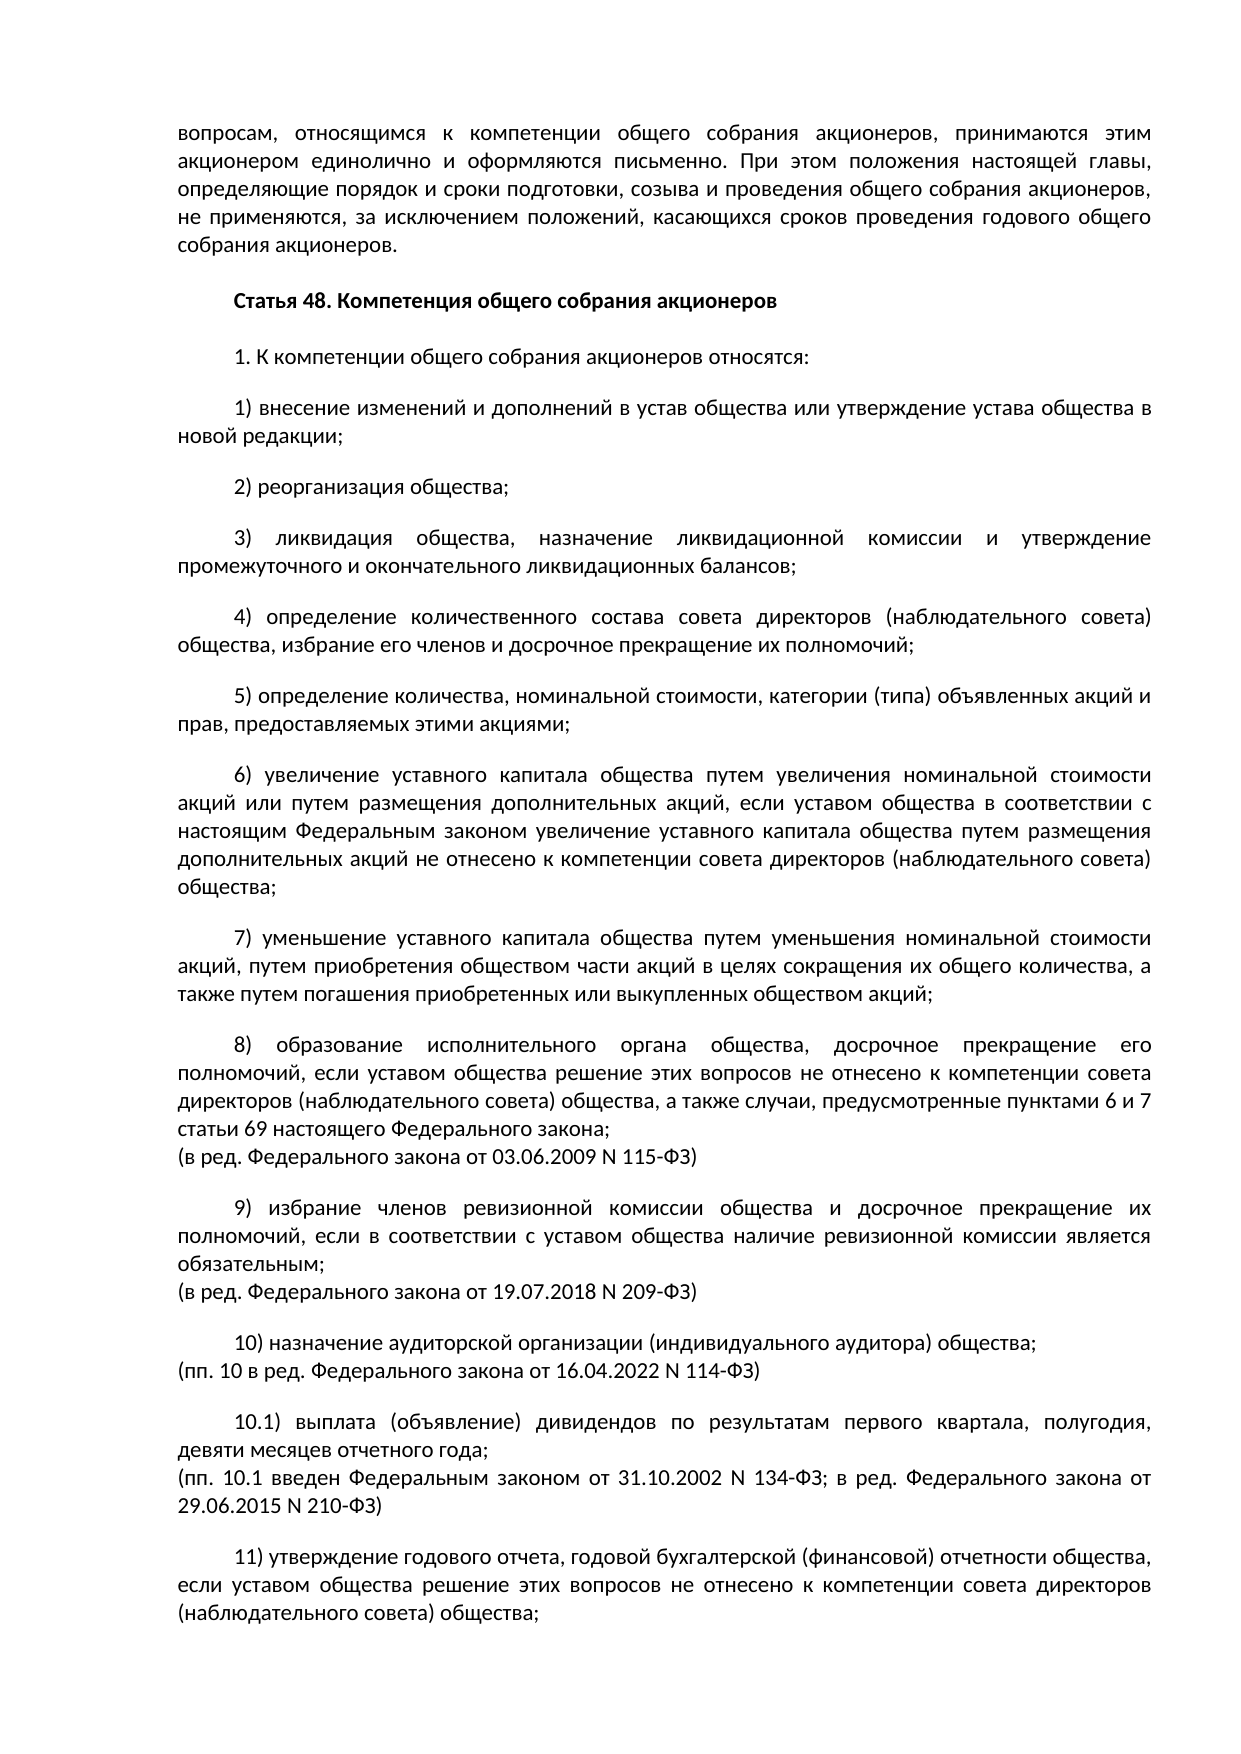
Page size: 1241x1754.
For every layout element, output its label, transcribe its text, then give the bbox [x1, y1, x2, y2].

text 3) ликвидация общества, назначение ликвидационной комиссии и утверждение промежуточного и окончательного ликвидационных балансов; [177, 523, 1152, 579]
text 5) определение количества, номинальной стоимости, категории (типа) объявленных акций и прав, предоставляемых этими акциями; [177, 681, 1152, 737]
text 4) определение количественного состава совета директоров (наблюдательного совета) общества, избрание его членов и досрочное прекращение их полномочий; [177, 602, 1152, 658]
text (в ред. Федерального закона от 19.07.2018 N 209-ФЗ) [177, 1277, 1152, 1305]
text 1) внесение изменений и дополнений в устав общества или утверждение устава общества в новой редакции; [177, 393, 1152, 449]
text (пп. 10 в ред. Федерального закона от 16.04.2022 N 114-ФЗ) [177, 1356, 1152, 1384]
text 6) увеличение уставного капитала общества путем увеличения номинальной стоимости акций или путем размещения дополнительных акций, если уставом общества в соответствии с настоящим Федеральным законом увеличение уставного капитала общества путем размещения дополнительных акций не отнесено к компетенции совета директоров (наблюдательного совета) общества; [177, 760, 1152, 900]
text 11) утверждение годового отчета, годовой бухгалтерской (финансовой) отчетности общества, если уставом общества решение этих вопросов не отнесено к компетенции совета директоров (наблюдательного совета) общества; [177, 1542, 1152, 1626]
text (в ред. Федерального закона от 03.06.2009 N 115-ФЗ) [177, 1142, 1152, 1170]
text 9) избрание членов ревизионной комиссии общества и досрочное прекращение их полномочий, если в соответствии с уставом общества наличие ревизионной комиссии является обязательным; [177, 1193, 1152, 1277]
text 10) назначение аудиторской организации (индивидуального аудитора) общества; [177, 1328, 1152, 1356]
text 7) уменьшение уставного капитала общества путем уменьшения номинальной стоимости акций, путем приобретения обществом части акций в целях сокращения их общего количества, а также путем погашения приобретенных или выкупленных обществом акций; [177, 923, 1152, 1007]
text 8) образование исполнительного органа общества, досрочное прекращение его полномочий, если уставом общества решение этих вопросов не отнесено к компетенции совета директоров (наблюдательного совета) общества, а также случаи, предусмотренные пунктами 6 и 7 статьи 69 настоящего Федерального закона; [177, 1030, 1152, 1142]
text (пп. 10.1 введен Федеральным законом от 31.10.2002 N 134-ФЗ; в ред. Федерального закона от 29.06.2015 N 210-ФЗ) [177, 1463, 1152, 1519]
text 1. К компетенции общего собрания акционеров относятся: [177, 342, 1152, 370]
title Статья 48. Компетенция общего собрания акционеров [177, 286, 1152, 314]
text 2) реорганизация общества; [177, 472, 1152, 500]
text 10.1) выплата (объявление) дивидендов по результатам первого квартала, полугодия, девяти месяцев отчетного года; [177, 1407, 1152, 1463]
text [177, 118, 1152, 258]
